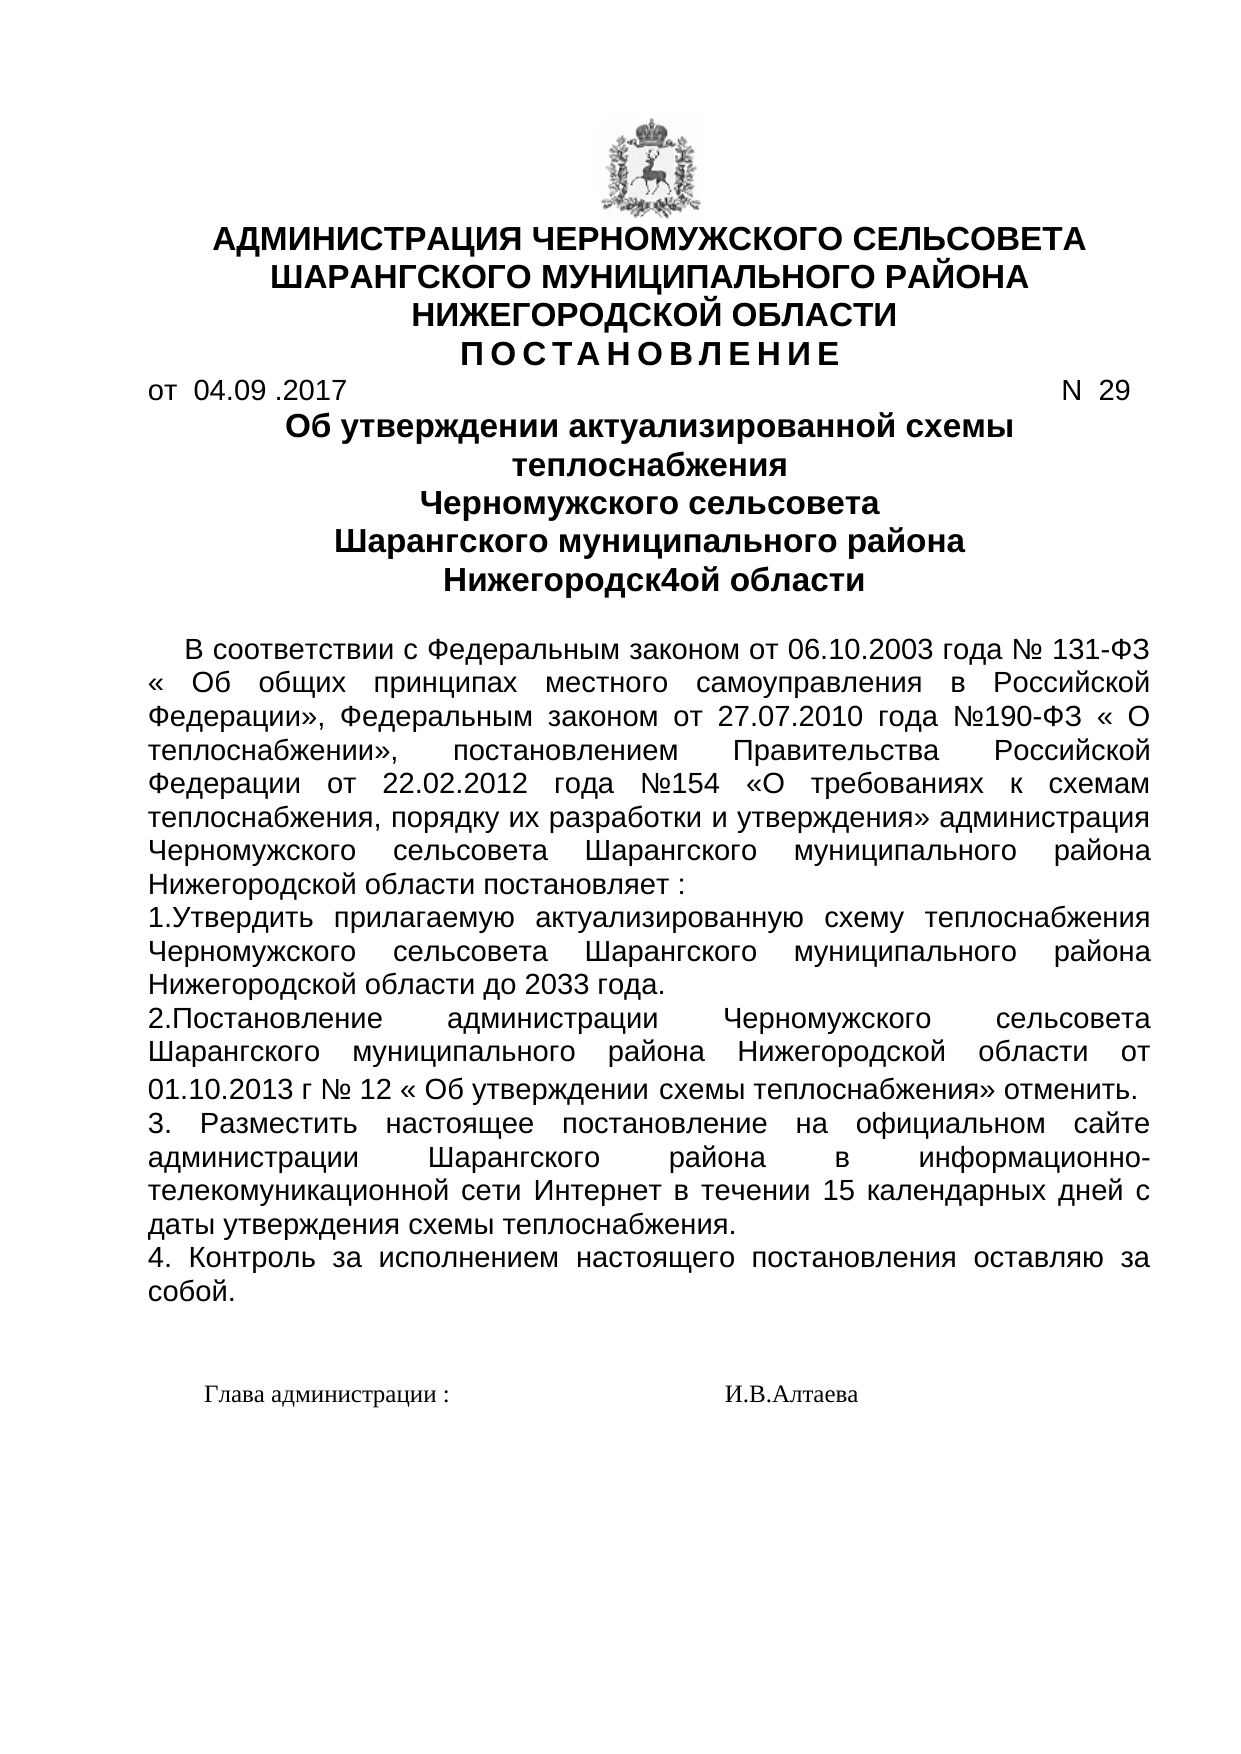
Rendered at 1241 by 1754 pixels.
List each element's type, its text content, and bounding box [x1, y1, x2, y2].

text НИЖЕГОРОДСКОЙ ОБЛАСТИ [148, 295, 1152, 334]
text АДМИНИСТРАЦИЯ ЧЕРНОМУЖСКОГО СЕЛЬСОВЕТА [148, 218, 1152, 257]
text Шарангского муниципального района [148, 521, 1152, 560]
text от 04.09 .2017 N 29 [148, 373, 1152, 406]
text ШАРАНГСКОГО МУНИЦИПАЛЬНОГО РАЙОНА [148, 257, 1152, 295]
text Нижегородск4ой области [148, 560, 1152, 598]
text Черномужского сельсовета [148, 483, 1152, 521]
text 2.Постановление администрации Черномужского сельсовета Шарангского муниципального района Нижегородской области от 01.10.2013 г № 12 « Об утверждении схемы теплоснабжения» отменить. [148, 1001, 1152, 1106]
text В соответствии с Федеральным законом от 06.10.2003 года № 131-ФЗ « Об общих принципах местного самоуправления в Российской Федерации», Федеральным законом от 27.07.2010 года №190-ФЗ « О теплоснабжении», постановлением Правительства Российской Федерации от 22.02.2012 года №154 «О требованиях к схемам теплоснабжения, порядку их разработки и утверждения» администрация Черномужского сельсовета Шарангского муниципального района Нижегородской области постановляет : [148, 632, 1152, 900]
text 1.Утвердить прилагаемую актуализированную схему теплоснабжения Черномужского сельсовета Шарангского муниципального района Нижегородской области до 2033 года. [148, 900, 1152, 1001]
text Об утверждении актуализированной схемы теплоснабжения [148, 406, 1152, 483]
text 3. Разместить настоящее постановление на официальном сайте администрации Шарангского района в информационно-телекомуникационной сети Интернет в течении 15 календарных дней с даты утверждения схемы теплоснабжения. [148, 1106, 1152, 1241]
text 4. Контроль за исполнением настоящего постановления оставляю за собой. [148, 1241, 1152, 1308]
text Глава администрации : И.В.Алтаева [148, 1379, 1152, 1408]
picture [598, 118, 702, 219]
subtitle ПОСТАНОВЛЕНИЕ [148, 338, 1152, 373]
